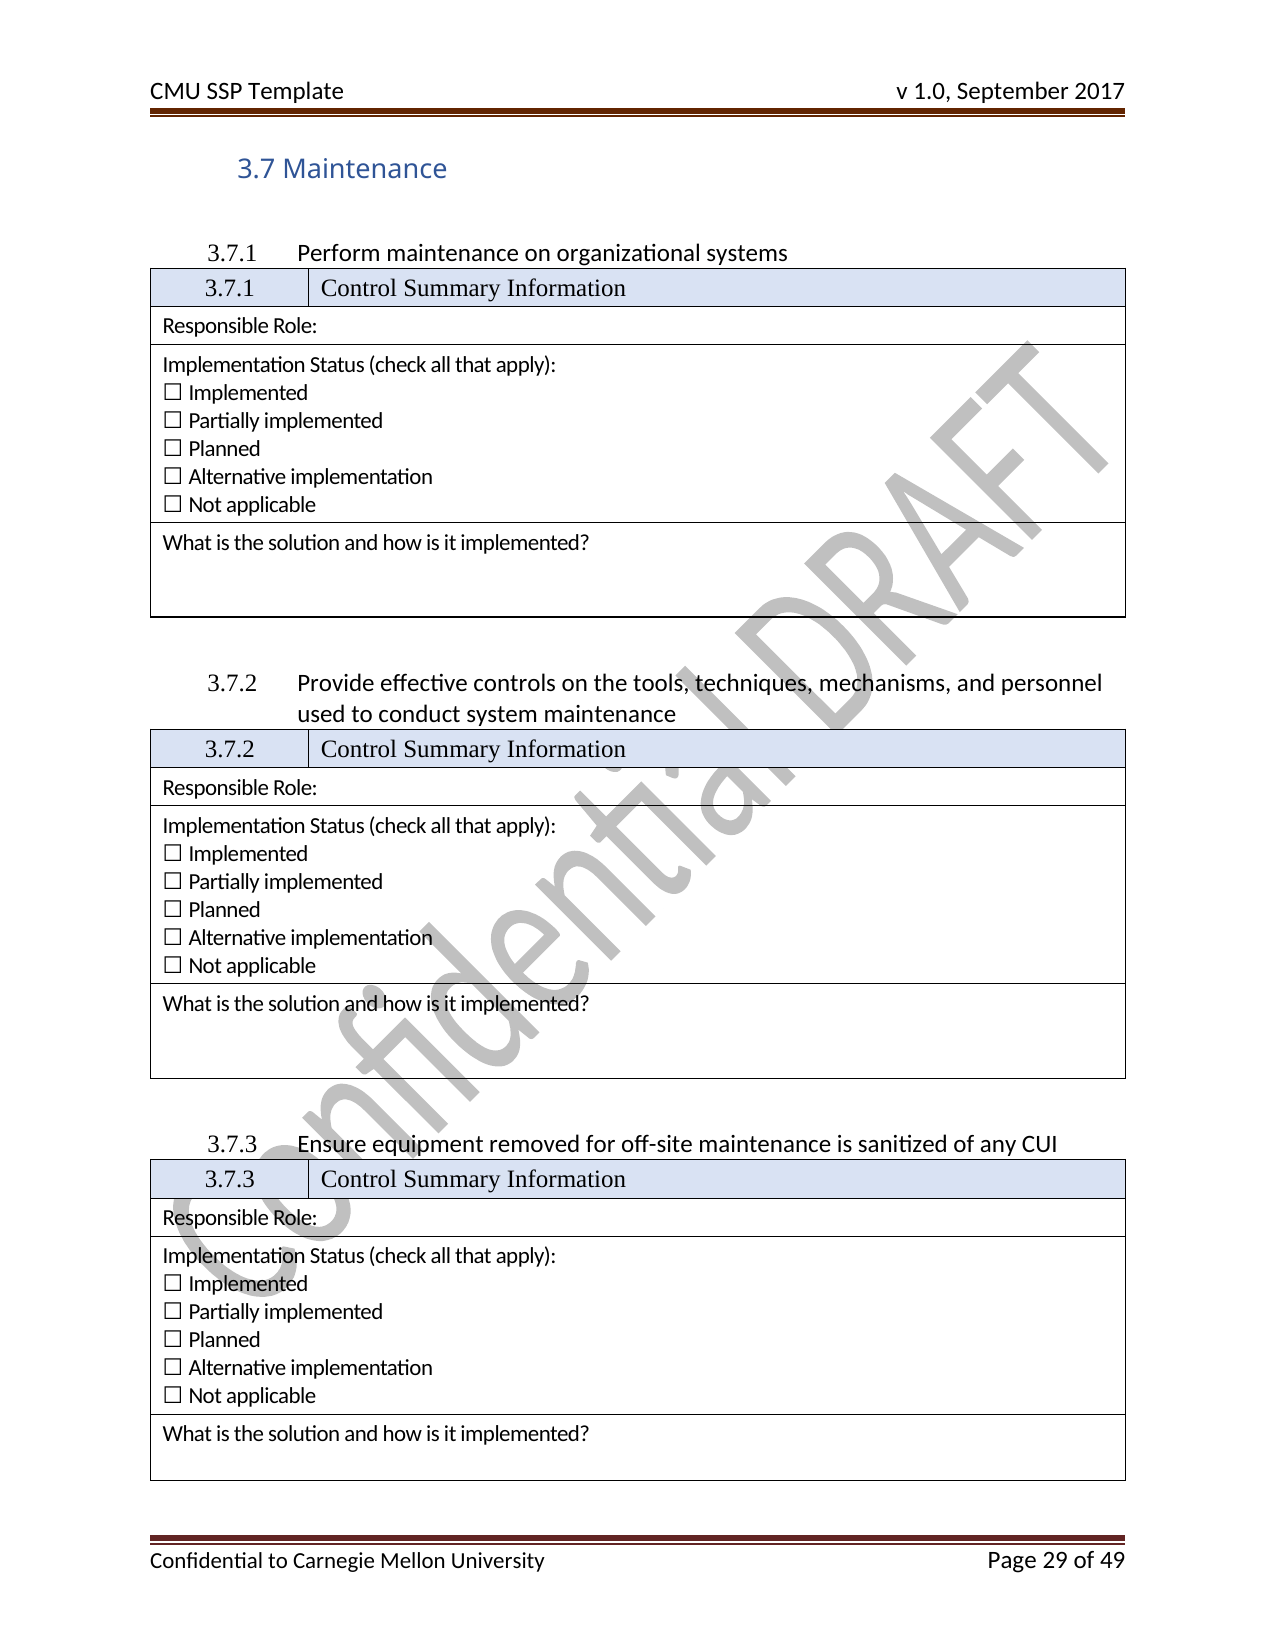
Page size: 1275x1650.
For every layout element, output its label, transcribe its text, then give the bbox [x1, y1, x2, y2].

table_cell Responsible Role: [151, 1199, 1125, 1236]
text Ensure equipment removed for off-site maintenance is sanitized of any CUI [207, 1128, 1125, 1159]
subtitle Maintenance [237, 150, 1125, 187]
table_cell What is the solution and how is it implemented? [151, 984, 1125, 1077]
text Perform maintenance on organizational systems [207, 237, 1125, 267]
table_cell Responsible Role: [151, 307, 1125, 344]
table_header 3.7.1 [151, 269, 308, 306]
table_cell Implementation Status (check all that apply): Implemented Partially implemented Planned Alternative implementation Not applicable [151, 1237, 1125, 1414]
table_cell Responsible Role: [151, 768, 1125, 805]
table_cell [151, 345, 1125, 522]
table_cell Implementation Status (check all that apply): Implemented Partially implemented Planned Alternative implementation Not applicable [151, 806, 1125, 983]
table_header Control Summary Information [309, 269, 1125, 306]
text Provide effective controls on the tools, techniques, mechanisms, and personnel used to conduct system maintenance [207, 667, 1125, 728]
table_cell What is the solution and how is it implemented? [151, 523, 1125, 616]
table_header Control Summary Information [309, 1160, 1125, 1198]
table_header Control Summary Information [309, 730, 1125, 767]
table_header 3.7.2 [151, 730, 308, 767]
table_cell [151, 1415, 1125, 1480]
table_header 3.7.3 [151, 1160, 308, 1198]
